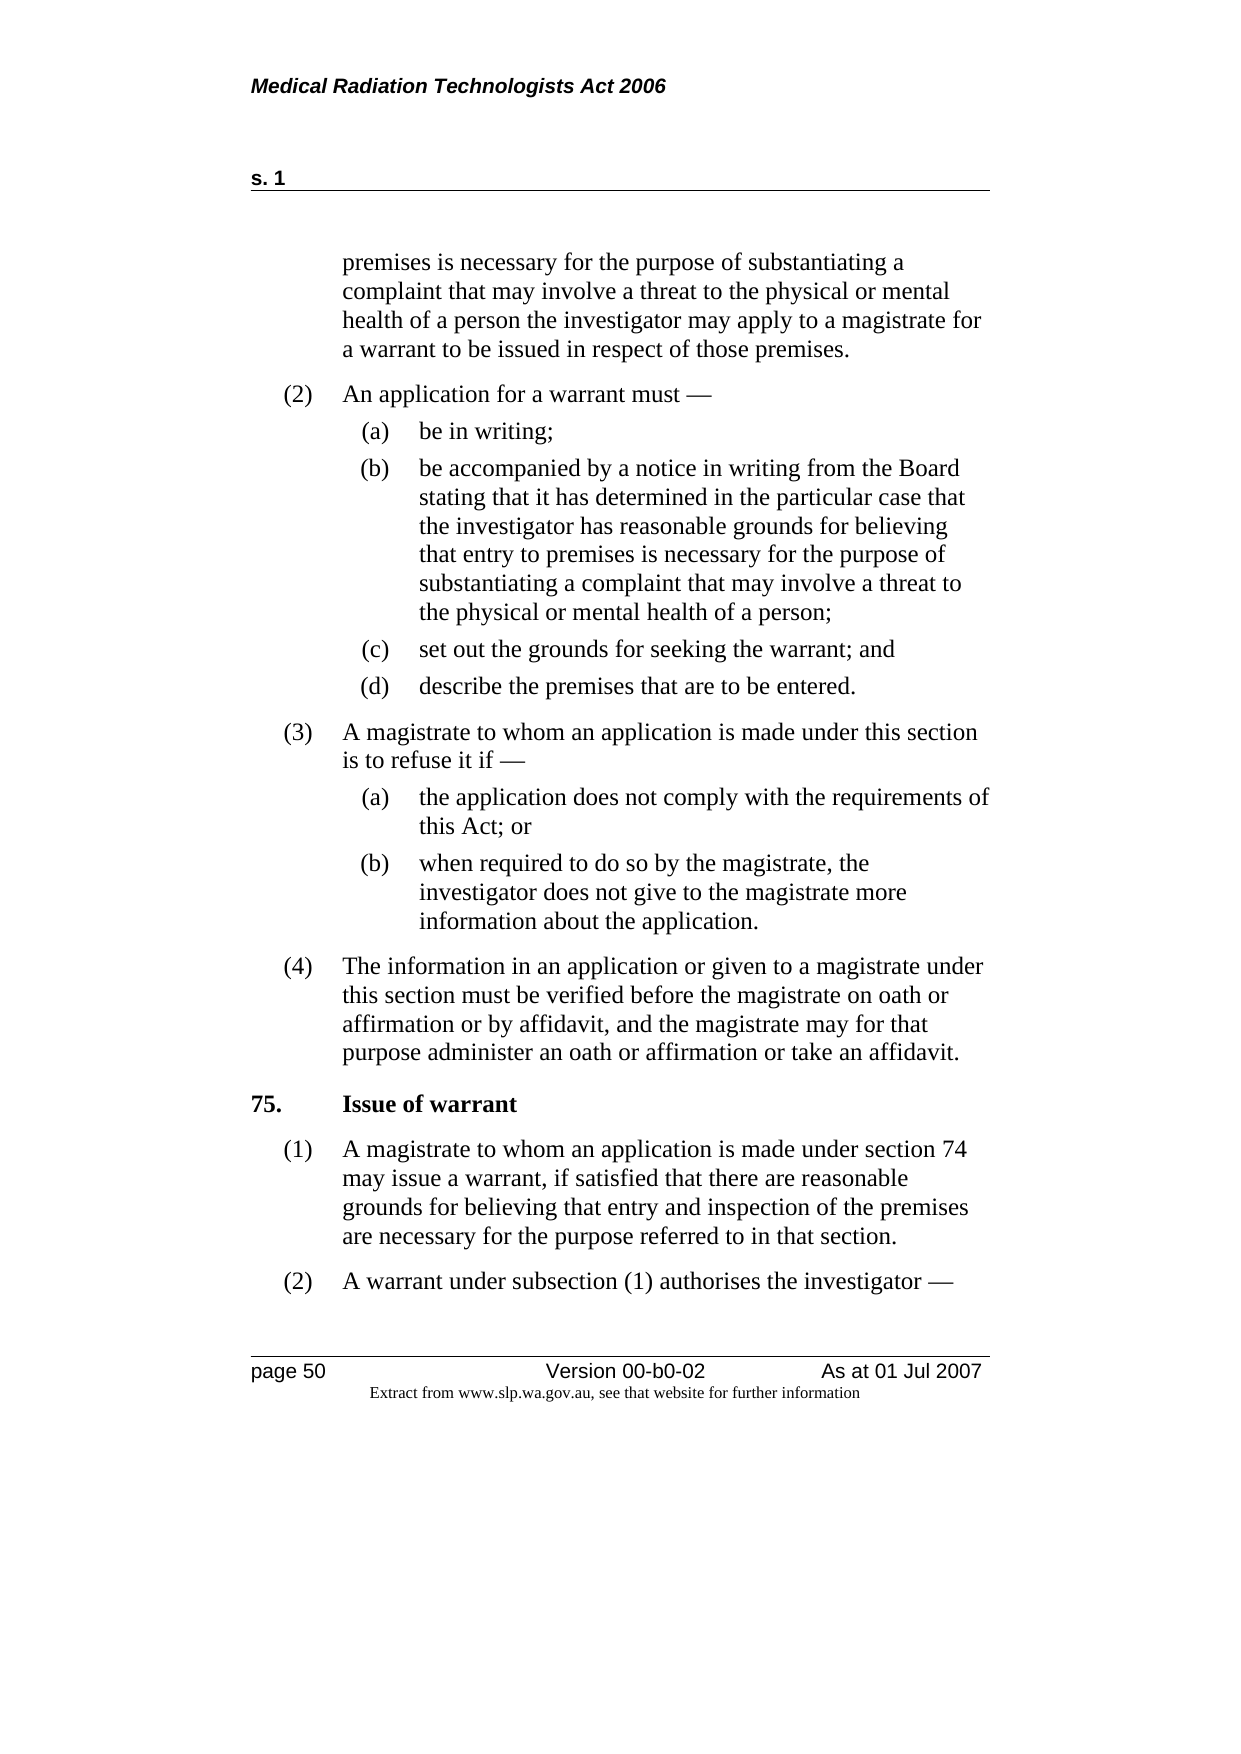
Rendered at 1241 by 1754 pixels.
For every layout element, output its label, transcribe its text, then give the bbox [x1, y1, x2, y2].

text (1) A magistrate to whom an application is made under section 74 may issue a warrant, if satisfied that there are reasonable grounds for believing that entry and inspection of the premises are necessary for the purpose referred to in that section. [251, 1134, 990, 1249]
text (2) An application for a warrant must — [251, 379, 990, 408]
text (4) The information in an application or given to a magistrate under this section must be verified before the magistrate on oath or affirmation or by affidavit, and the magistrate may for that purpose administer an oath or affirmation or take an affidavit. [251, 951, 990, 1066]
text (b) be accompanied by a notice in writing from the Board stating that it has determined in the particular case that the investigator has reasonable grounds for believing that entry to premises is necessary for the purpose of substantiating a complaint that may involve a threat to the physical or mental health of a person; [251, 453, 990, 626]
text (c) set out the grounds for seeking the warrant; and [251, 634, 990, 663]
text (d) describe the premises that are to be entered. [251, 671, 990, 700]
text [251, 247, 990, 362]
text (a) be in writing; [251, 416, 990, 445]
subtitle 75. Issue of warrant [251, 1089, 990, 1118]
text (3) A magistrate to whom an application is made under this section is to refuse it if — [251, 717, 990, 774]
text (a) the application does not comply with the requirements of this Act; or [251, 782, 990, 840]
text (2) A warrant under subsection (1) authorises the investigator — [251, 1266, 990, 1295]
text (b) when required to do so by the magistrate, the investigator does not give to the magistrate more information about the application. [251, 848, 990, 934]
